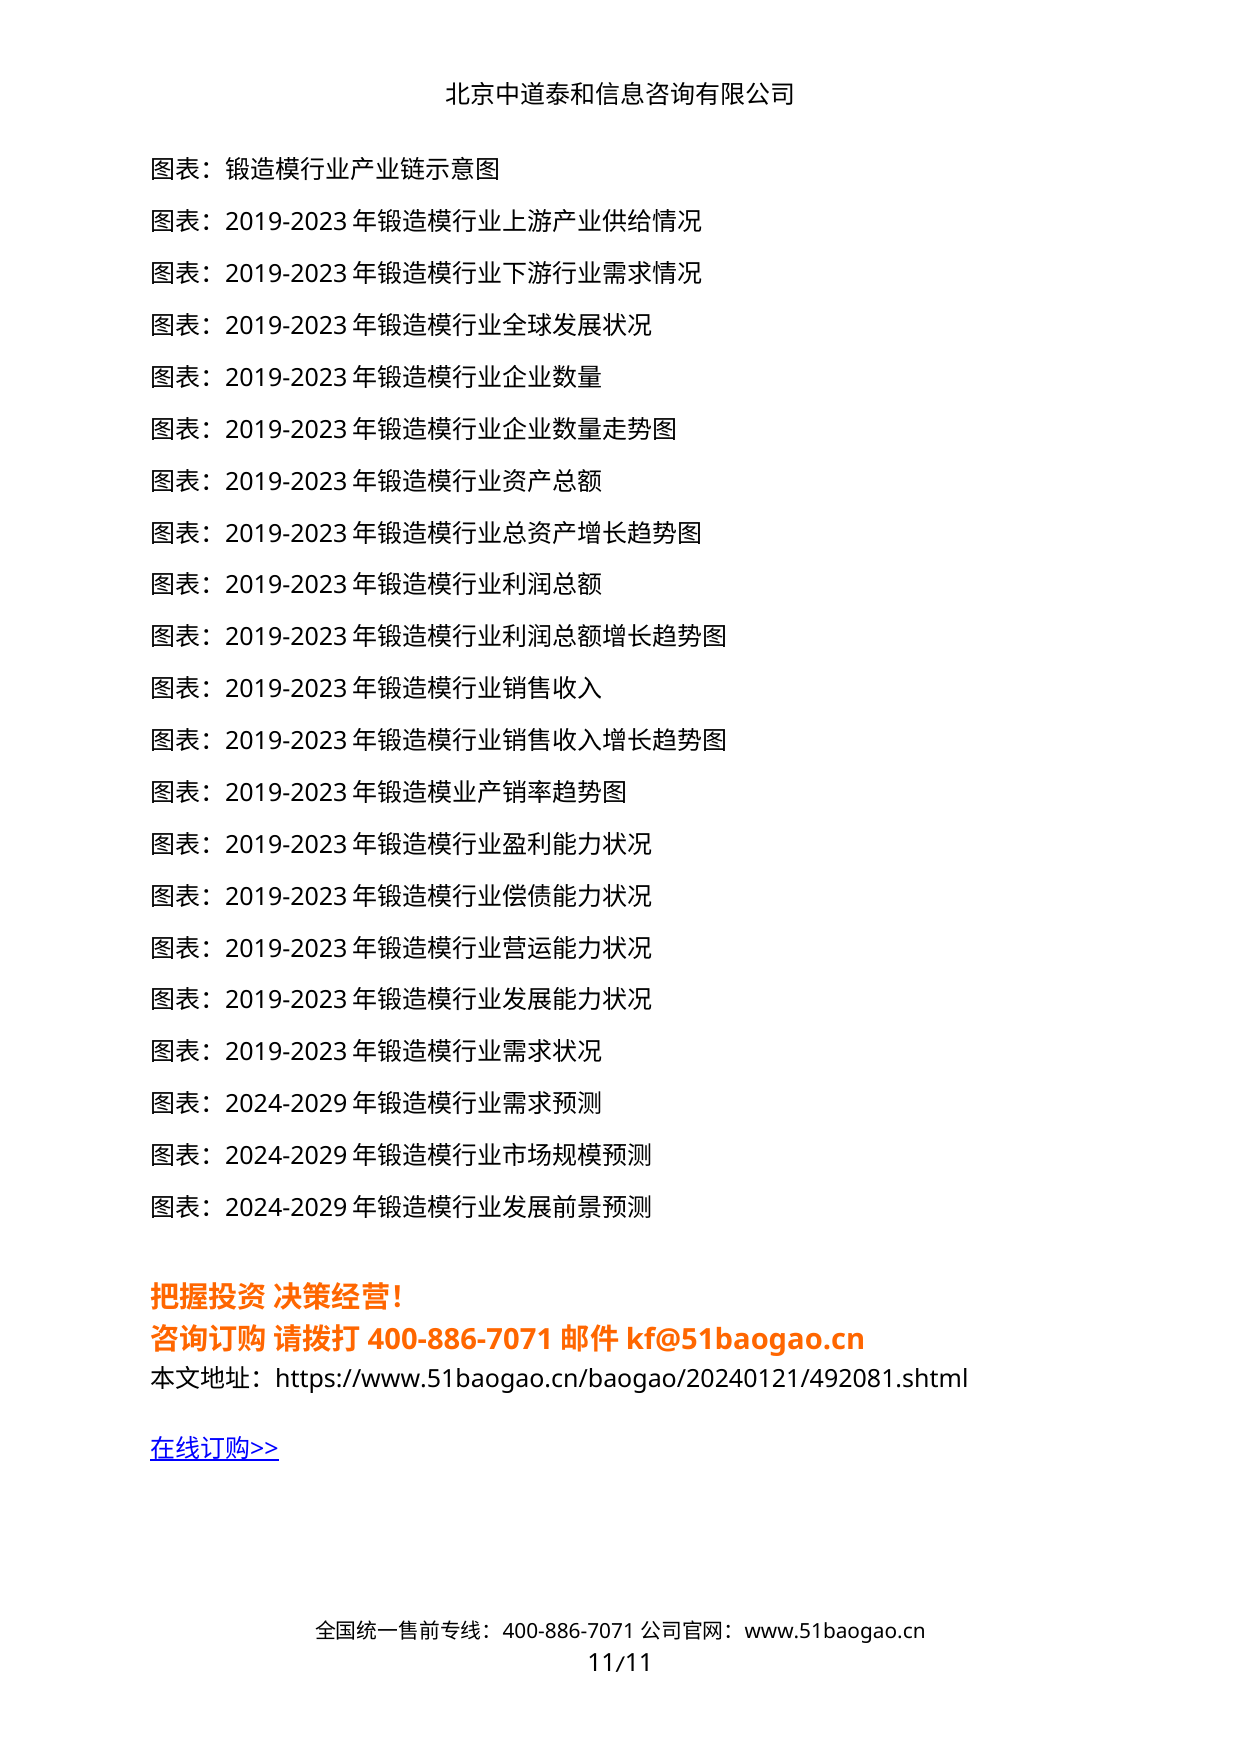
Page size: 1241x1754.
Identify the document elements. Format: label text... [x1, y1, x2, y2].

text 图表：2019-2023年锻造模行业下游行业需求情况 [150, 254, 1090, 290]
text 图表：锻造模行业产业链示意图 [150, 150, 1090, 186]
text 图表：2019-2023年锻造模行业企业数量走势图 [150, 409, 1090, 446]
text 图表：2019-2023年锻造模行业发展能力状况 [150, 980, 1090, 1016]
text 图表：2024-2029年锻造模行业市场规模预测 [150, 1136, 1090, 1172]
text 图表：2019-2023年锻造模行业资产总额 [150, 461, 1090, 497]
text 图表：2019-2023年锻造模行业偿债能力状况 [150, 876, 1090, 912]
text 图表：2024-2029年锻造模行业发展前景预测 [150, 1187, 1090, 1224]
text 把握投资 决策经营！咨询订购 请拨打 400-886-7071 邮件 kf@51baogao.cn本文地址：https://www.51baogao.cn/baogao/20240121/492081.shtml [150, 1239, 1090, 1394]
text 图表：2019-2023年锻造模行业企业数量 [150, 357, 1090, 394]
text 图表：2019-2023年锻造模行业盈利能力状况 [150, 824, 1090, 861]
text 在线订购>> [150, 1394, 1090, 1465]
text 图表：2019-2023年锻造模行业利润总额增长趋势图 [150, 617, 1090, 653]
text 图表：2019-2023年锻造模行业营运能力状况 [150, 928, 1090, 964]
text 图表：2024-2029年锻造模行业需求预测 [150, 1084, 1090, 1120]
text 图表：2019-2023年锻造模行业需求状况 [150, 1032, 1090, 1068]
text 图表：2019-2023年锻造模行业销售收入增长趋势图 [150, 721, 1090, 757]
text 图表：2019-2023年锻造模业产销率趋势图 [150, 772, 1090, 809]
text 图表：2019-2023年锻造模行业销售收入 [150, 669, 1090, 705]
text 图表：2019-2023年锻造模行业利润总额 [150, 565, 1090, 601]
text 图表：2019-2023年锻造模行业总资产增长趋势图 [150, 513, 1090, 549]
text 图表：2019-2023年锻造模行业上游产业供给情况 [150, 202, 1090, 238]
text 图表：2019-2023年锻造模行业全球发展状况 [150, 306, 1090, 342]
